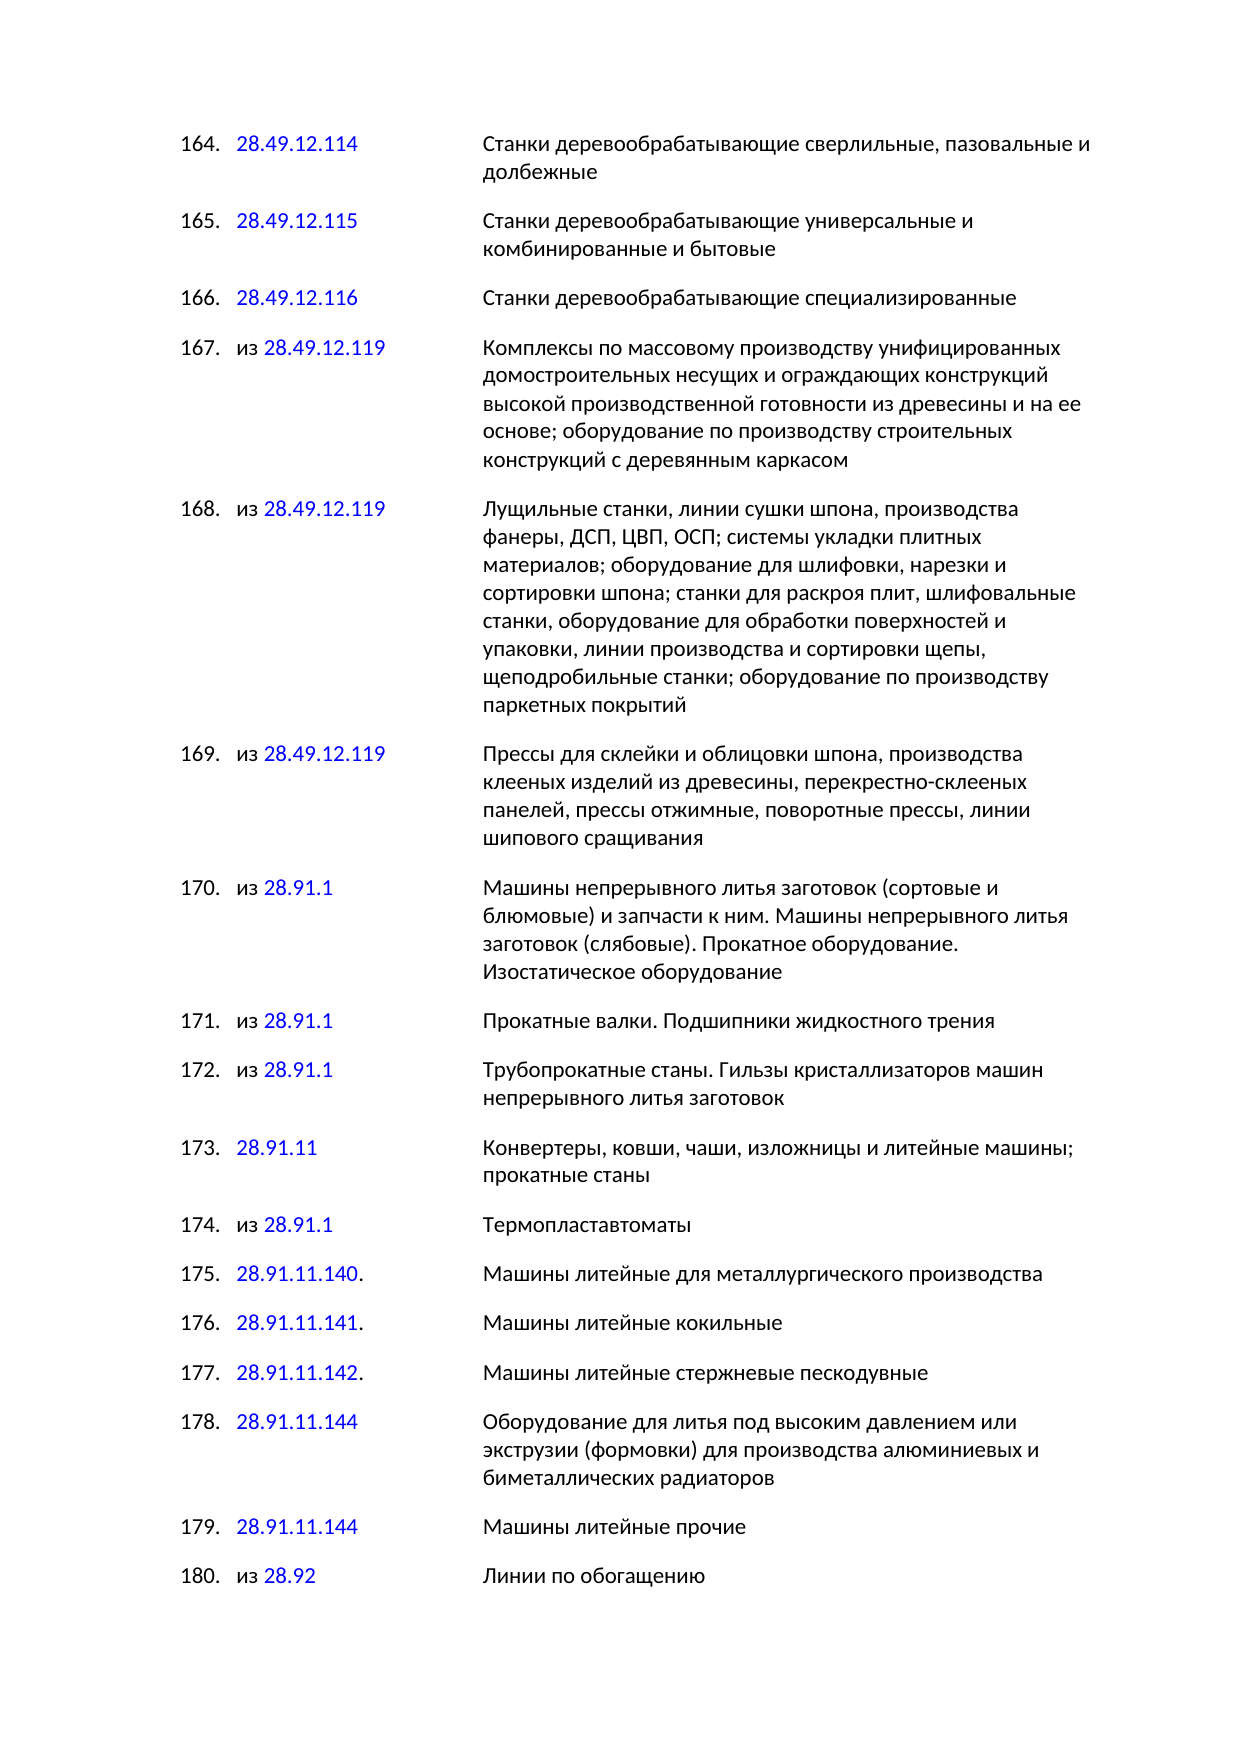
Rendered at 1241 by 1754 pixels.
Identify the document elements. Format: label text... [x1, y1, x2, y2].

table_cell 28.91.11.142. [230, 1347, 476, 1396]
table_cell 173. [171, 1122, 230, 1199]
table_cell Машины литейные прочие [476, 1502, 1108, 1551]
table_cell 167. [171, 322, 230, 483]
table_cell из 28.91.1 [230, 862, 476, 995]
table_cell 172. [171, 1045, 230, 1122]
table_cell Конвертеры, ковши, чаши, изложницы и литейные машины; прокатные станы [476, 1122, 1108, 1199]
table_cell 28.91.11.144 [230, 1502, 476, 1551]
table_cell 169. [171, 729, 230, 862]
table_cell 180. [171, 1551, 230, 1600]
table_cell из 28.91.1 [230, 1045, 476, 1122]
table_cell Станки деревообрабатывающие специализированные [476, 273, 1108, 322]
table_cell 170. [171, 862, 230, 995]
table_cell из 28.92 [230, 1551, 476, 1600]
table_cell 28.49.12.116 [230, 273, 476, 322]
table_cell Станки деревообрабатывающие универсальные и комбинированные и бытовые [476, 195, 1108, 273]
table_cell 175. [171, 1249, 230, 1298]
table_cell 171. [171, 995, 230, 1045]
table_cell 28.91.11 [230, 1122, 476, 1199]
table_cell из 28.49.12.119 [230, 729, 476, 862]
table_cell 168. [171, 483, 230, 729]
table_cell 177. [171, 1347, 230, 1396]
table_cell 178. [171, 1396, 230, 1502]
table_cell Лущильные станки, линии сушки шпона, производства фанеры, ДСП, ЦВП, ОСП; системы укладки плитных материалов; оборудование для шлифовки, нарезки и сортировки шпона; станки для раскроя плит, шлифовальные станки, оборудование для обработки поверхностей и упаковки, линии производства и сортировки щепы, щеподробильные станки; оборудование по производству паркетных покрытий [476, 483, 1108, 729]
table_cell Оборудование для литья под высоким давлением или экструзии (формовки) для производства алюминиевых и биметаллических радиаторов [476, 1396, 1108, 1502]
table_cell 179. [171, 1502, 230, 1551]
table_cell Комплексы по массовому производству унифицированных домостроительных несущих и ограждающих конструкций высокой производственной готовности из древесины и на ее основе; оборудование по производству строительных конструкций с деревянным каркасом [476, 322, 1108, 483]
table_cell Термопластавтоматы [476, 1199, 1108, 1248]
table_cell Машины литейные для металлургического производства [476, 1249, 1108, 1298]
table_cell 164. [171, 118, 230, 195]
table_cell из 28.91.1 [230, 1199, 476, 1248]
table_cell Станки деревообрабатывающие сверлильные, пазовальные и долбежные [476, 118, 1108, 195]
table_cell 166. [171, 273, 230, 322]
table_cell 28.91.11.141. [230, 1298, 476, 1347]
table_cell Прессы для склейки и облицовки шпона, производства клееных изделий из древесины, перекрестно-склееных панелей, прессы отжимные, поворотные прессы, линии шипового сращивания [476, 729, 1108, 862]
table_cell 28.91.11.140. [230, 1249, 476, 1298]
table_cell из 28.49.12.119 [230, 322, 476, 483]
table_cell из 28.49.12.119 [230, 483, 476, 729]
table_cell Машины литейные стержневые пескодувные [476, 1347, 1108, 1396]
table_cell Линии по обогащению [476, 1551, 1108, 1600]
table_cell Машины непрерывного литья заготовок (сортовые и блюмовые) и запчасти к ним. Машины непрерывного литья заготовок (слябовые). Прокатное оборудование. Изостатическое оборудование [476, 862, 1108, 995]
table_cell Трубопрокатные станы. Гильзы кристаллизаторов машин непрерывного литья заготовок [476, 1045, 1108, 1122]
table_cell 174. [171, 1199, 230, 1248]
table_cell 176. [171, 1298, 230, 1347]
table_cell 28.91.11.144 [230, 1396, 476, 1502]
table_cell Прокатные валки. Подшипники жидкостного трения [476, 995, 1108, 1045]
table_cell 28.49.12.114 [230, 118, 476, 195]
table_cell из 28.91.1 [230, 995, 476, 1045]
table_cell 165. [171, 195, 230, 273]
table_cell Машины литейные кокильные [476, 1298, 1108, 1347]
table_cell 28.49.12.115 [230, 195, 476, 273]
